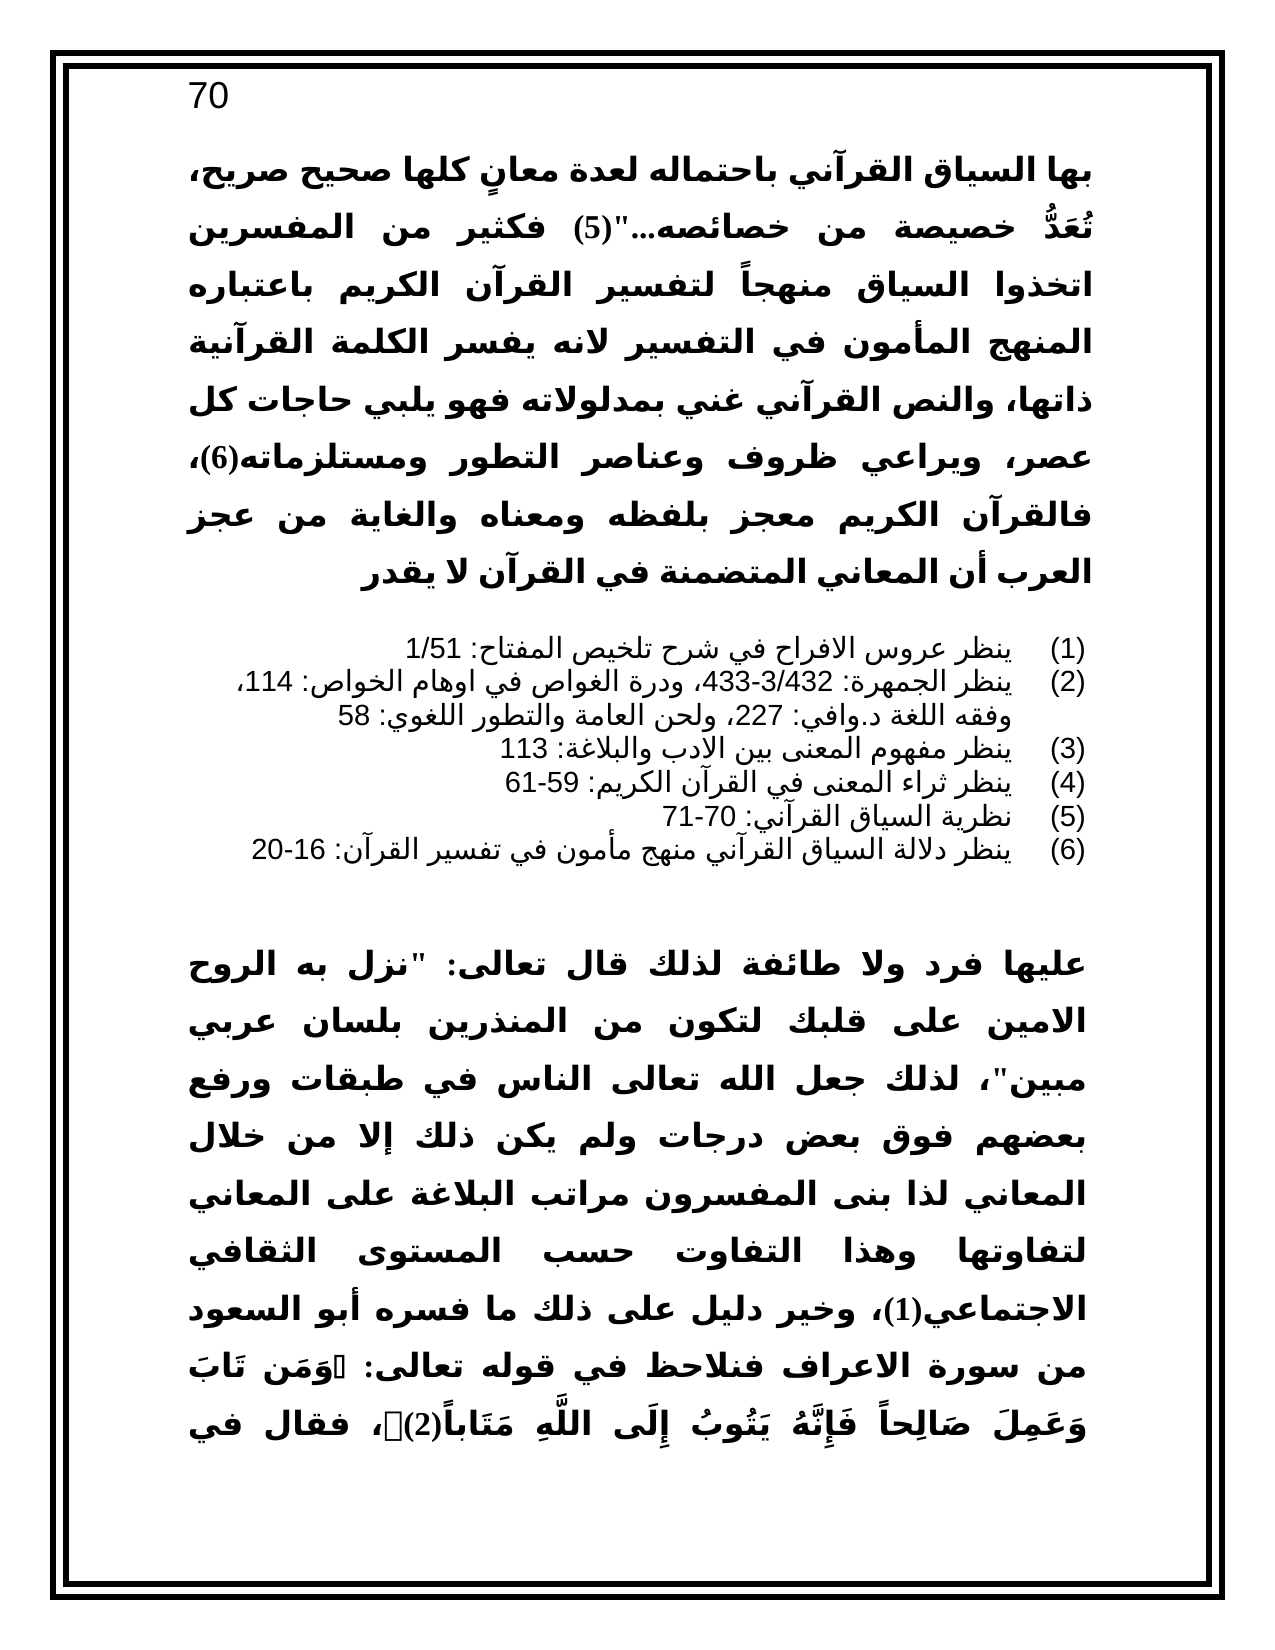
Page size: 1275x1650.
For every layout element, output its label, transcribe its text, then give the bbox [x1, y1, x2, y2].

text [187, 150, 1093, 591]
list ينظر الجمهرة: 3/432-433، ودرة الغواص في اوهام الخواص: 114، وفقه اللغة د.وافي: 227، ولحن العامة والتطور اللغوي: 58 [187, 664, 1050, 731]
list نظرية السياق القرآني: 70-71 [187, 798, 1050, 832]
list ينظر دلالة السياق القرآني منهج مأمون في تفسير القرآن: 16-20 [187, 832, 1050, 866]
list ينظر مفهوم المعنى بين الادب والبلاغة: 113 [187, 731, 1050, 765]
list ينظر ثراء المعنى في القرآن الكريم: 59-61 [187, 765, 1050, 798]
list ينظر عروس الافراح في شرح تلخيص المفتاح: 1/51 [187, 631, 1050, 664]
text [187, 944, 1087, 1443]
